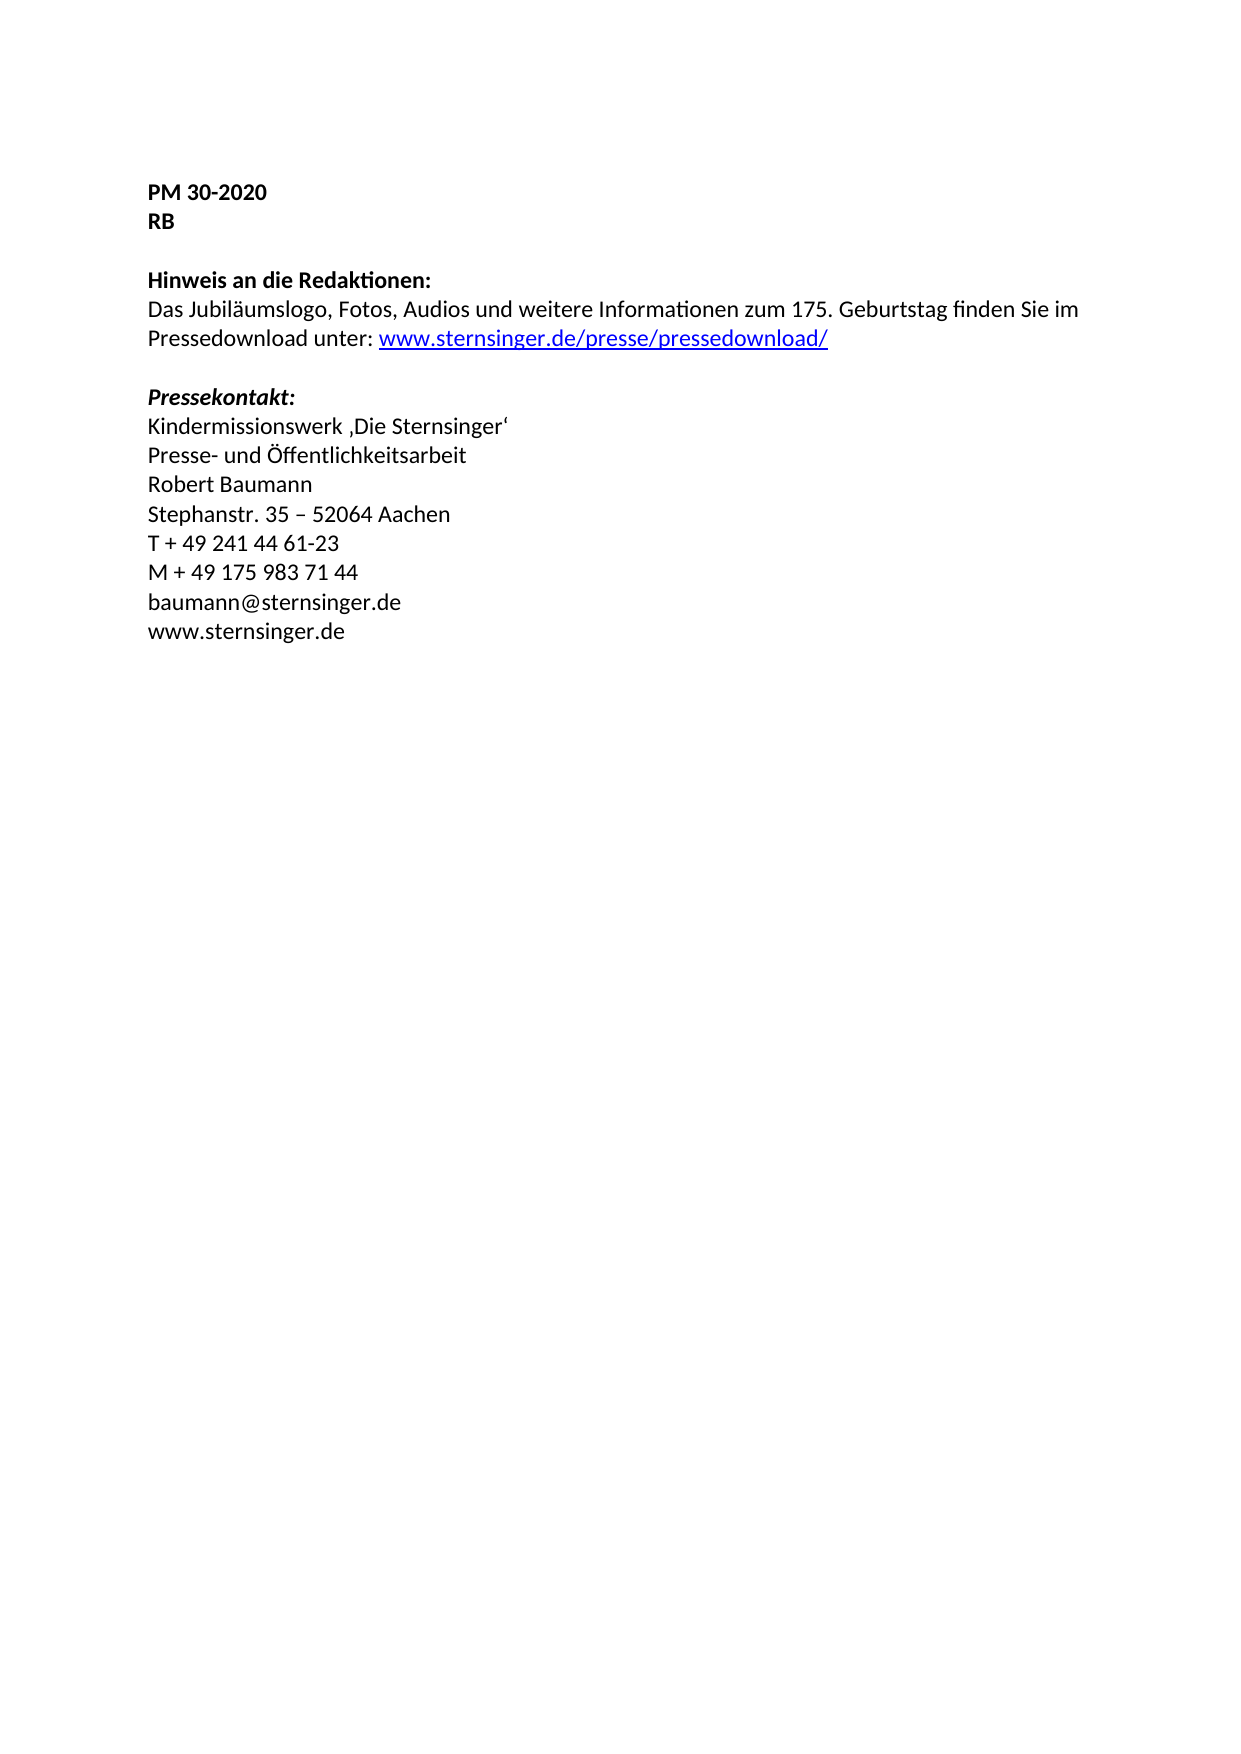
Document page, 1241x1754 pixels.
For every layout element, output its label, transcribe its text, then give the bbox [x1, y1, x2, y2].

text Kindermissionswerk ‚Die Sternsinger‘ [148, 411, 1137, 440]
text www.sternsinger.de [148, 616, 1137, 645]
text Presse- und Öffentlichkeitsarbeit [148, 440, 1137, 469]
text baumann@sternsinger.de [148, 587, 1137, 616]
text M + 49 175 983 71 44 [148, 557, 1137, 587]
text Robert Baumann [148, 469, 1137, 499]
text Stephanstr. 35 – 52064 Aachen [148, 499, 1137, 528]
text Das Jubiläumslogo, Fotos, Audios und weitere Informationen zum 175. Geburtstag finden Sie im Pressedownload unter: www.sternsinger.de/presse/pressedownload/ [148, 294, 1093, 352]
text Pressekontakt: [148, 382, 1093, 411]
text Hinweis an die Redaktionen: [148, 265, 1093, 294]
text RB [148, 206, 1093, 235]
text T + 49 241 44 61-23 [148, 528, 1137, 557]
text PM 30-2020 [148, 177, 1093, 206]
